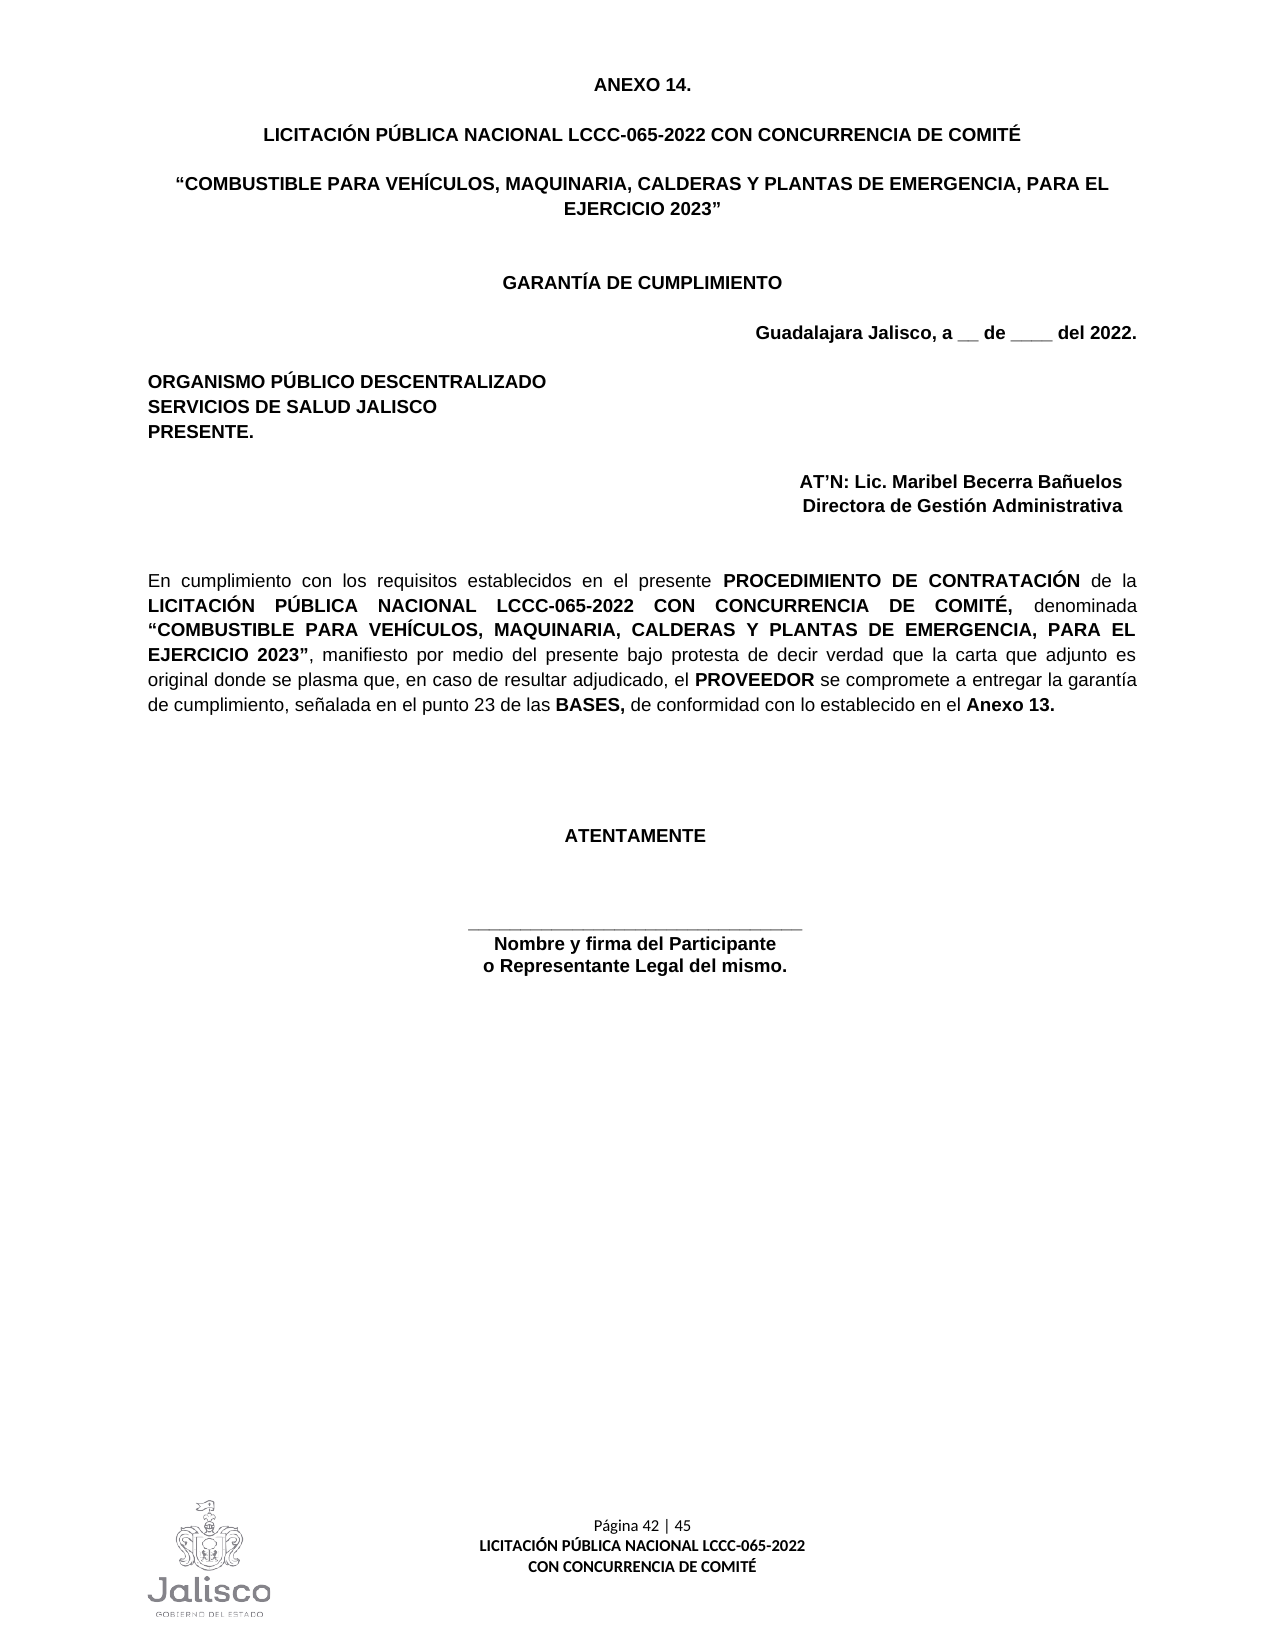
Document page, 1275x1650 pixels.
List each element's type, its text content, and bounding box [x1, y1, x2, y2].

text ANEXO 14. [148, 74, 1137, 95]
text SERVICIOS DE SALUD JALISCO [148, 396, 1137, 418]
text PRESENTE. [148, 421, 1137, 442]
text Directora de Gestión Administrativa [148, 495, 1122, 517]
text AT’N: Lic. Maribel Becerra Bañuelos [148, 471, 1122, 492]
text Guadalajara Jalisco, a __ de ____ del 2022. [148, 322, 1137, 343]
text o Representante Legal del mismo. [148, 954, 1122, 976]
text LICITACIÓN PÚBLICA NACIONAL LCCC-065-2022 CON CONCURRENCIA DE COMITÉ [148, 123, 1137, 145]
text ORGANISMO PÚBLICO DESCENTRALIZADO [148, 371, 1137, 393]
picture [147, 1500, 271, 1617]
text En cumplimiento con los requisitos establecidos en el presente PROCEDIMIENTO DE CONTRATACIÓN de la LICITACIÓN PÚBLICA NACIONAL LCCC-065-2022 CON CONCURRENCIA DE COMITÉ, denominada “COMBUSTIBLE PARA VEHÍCULOS, MAQUINARIA, CALDERAS Y PLANTAS DE EMERGENCIA, PARA EL EJERCICIO 2023”, manifiesto por medio del presente bajo protesta de decir verdad que la carta que adjunto es original donde se plasma que, en caso de resultar adjudicado, el PROVEEDOR se compromete a entregar la garantía de cumplimiento, señalada en el punto 23 de las BASES, de conformidad con lo establecido en el Anexo 13. [148, 570, 1137, 715]
text “COMBUSTIBLE PARA VEHÍCULOS, MAQUINARIA, CALDERAS Y PLANTAS DE EMERGENCIA, PARA EL EJERCICIO 2023” [148, 173, 1137, 219]
text Nombre y firma del Participante [148, 933, 1122, 954]
text ________________________________ [148, 911, 1122, 933]
text ATENTAMENTE [148, 825, 1122, 847]
text GARANTÍA DE CUMPLIMIENTO [148, 272, 1137, 294]
